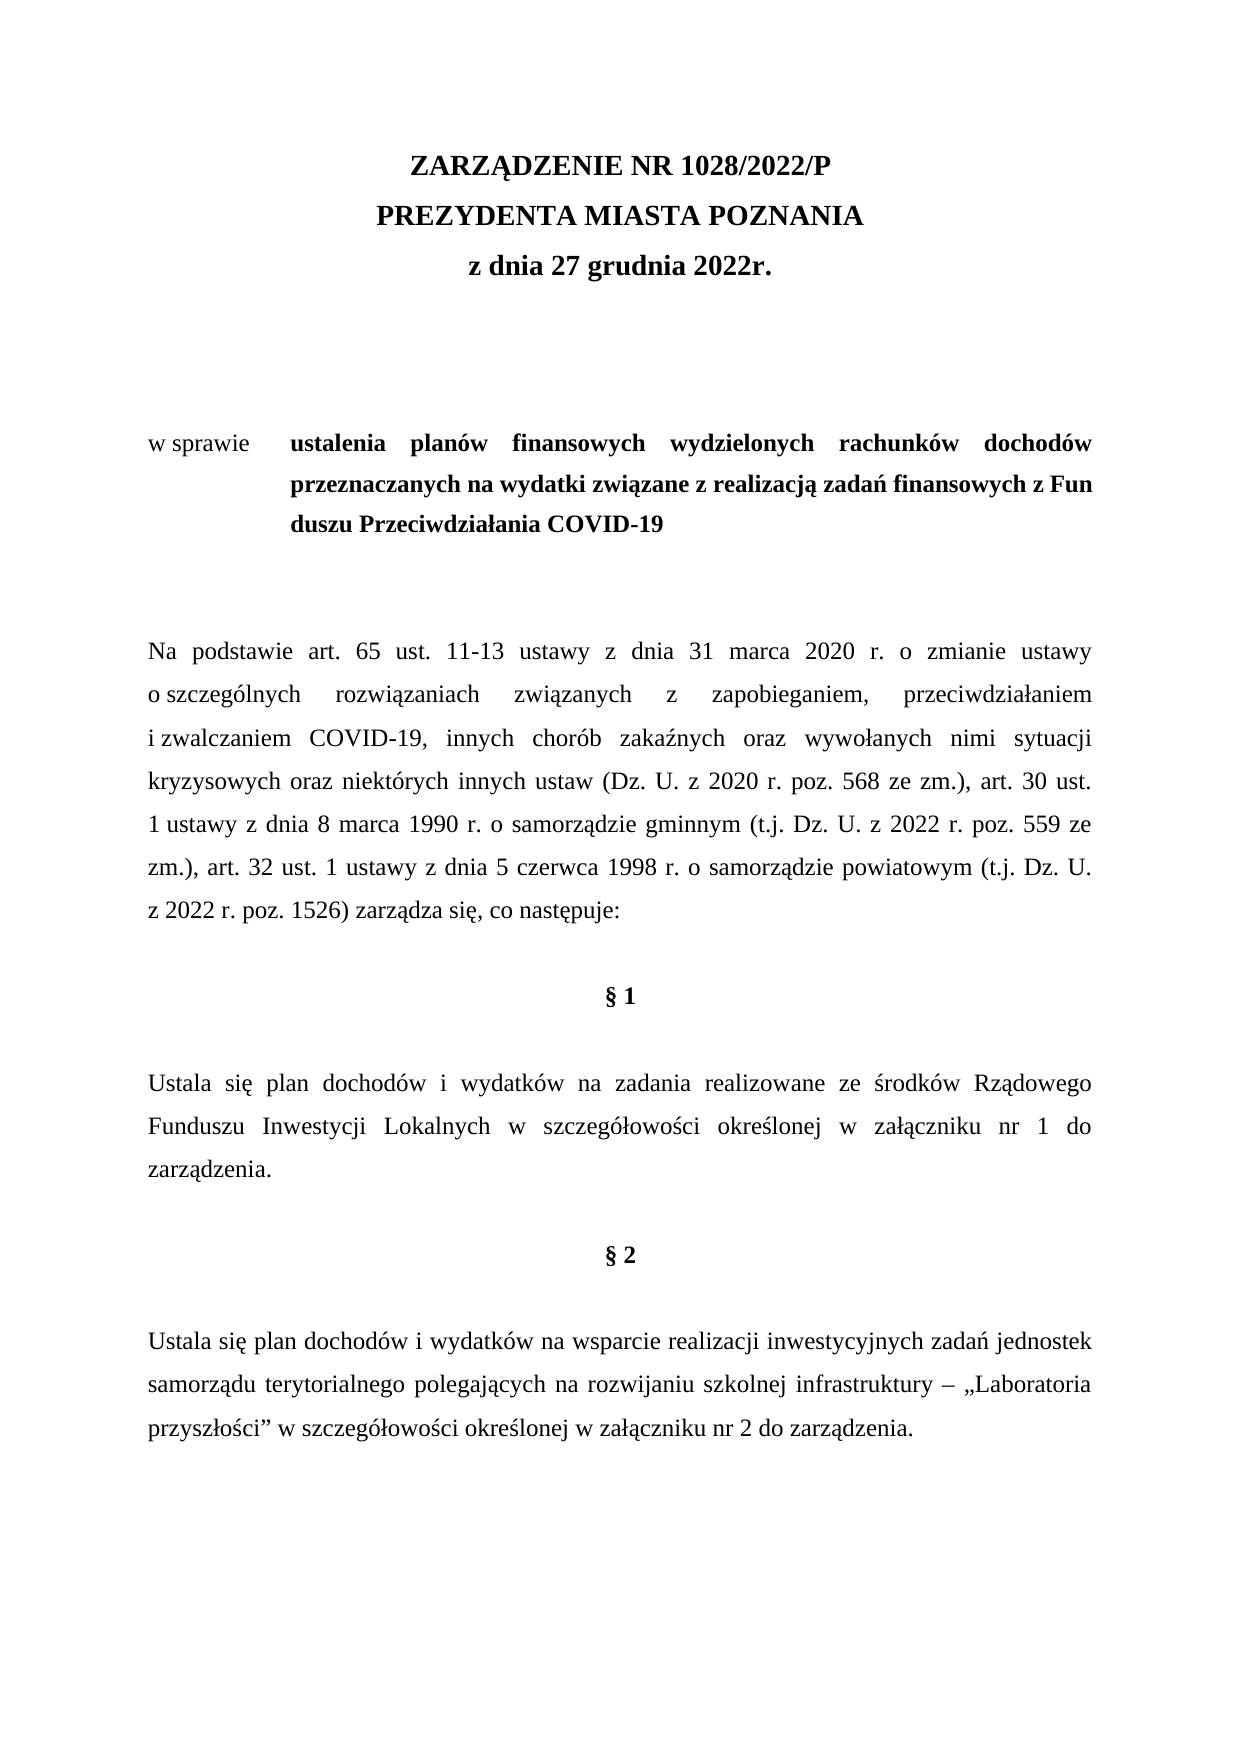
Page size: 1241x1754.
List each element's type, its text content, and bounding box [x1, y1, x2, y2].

table_header ustalenia planów finansowych wydzielonych rachunków dochodów przeznaczanych na wydatki związane z realizacją zadań finansowych z Funduszu Przeciwdziałania COVID-19 [279, 428, 1104, 550]
text § 2 [148, 1240, 1093, 1269]
subtitle PREZYDENTA MIASTA POZNANIA [148, 198, 1093, 231]
text z dnia 27 grudnia 2022r. [148, 248, 1093, 282]
text Ustala się plan dochodów i wydatków na wsparcie realizacji inwestycyjnych zadań jednostek samorządu terytorialnego polegających na rozwijaniu szkolnej infrastruktury – „Laboratoria przyszłości” w szczegółowości określonej w załączniku nr 2 do zarządzenia. [148, 1326, 1093, 1441]
text § 1 [148, 981, 1093, 1010]
subtitle ZARZĄDZENIE NR [148, 148, 1093, 181]
table_header w sprawie [136, 428, 279, 550]
text Na podstawie art. 65 ust. 11-13 ustawy z dnia 31 marca 2020 r. o zmianie ustawy o szczególnych rozwiązaniach związanych z zapobieganiem, przeciwdziałaniem i zwalczaniem COVID-19, innych chorób zakaźnych oraz wywołanych nimi sytuacji kryzysowych oraz niektórych innych ustaw (Dz. U. z 2020 r. poz. 568 ze zm.), art. 30 ust. 1 ustawy z dnia 8 marca 1990 r. o samorządzie gminnym (t.j. Dz. U. z 2022 r. poz. 559 ze zm.), art. 32 ust. 1 ustawy z dnia 5 czerwca 1998 r. o samorządzie powiatowym (t.j. Dz. U. z 2022 r. poz. 1526) zarządza się, co następuje: [148, 636, 1093, 924]
text Ustala się plan dochodów i wydatków na zadania realizowane ze środków Rządowego Funduszu Inwestycji Lokalnych w szczegółowości określonej w załączniku nr 1 do zarządzenia. [148, 1068, 1093, 1183]
